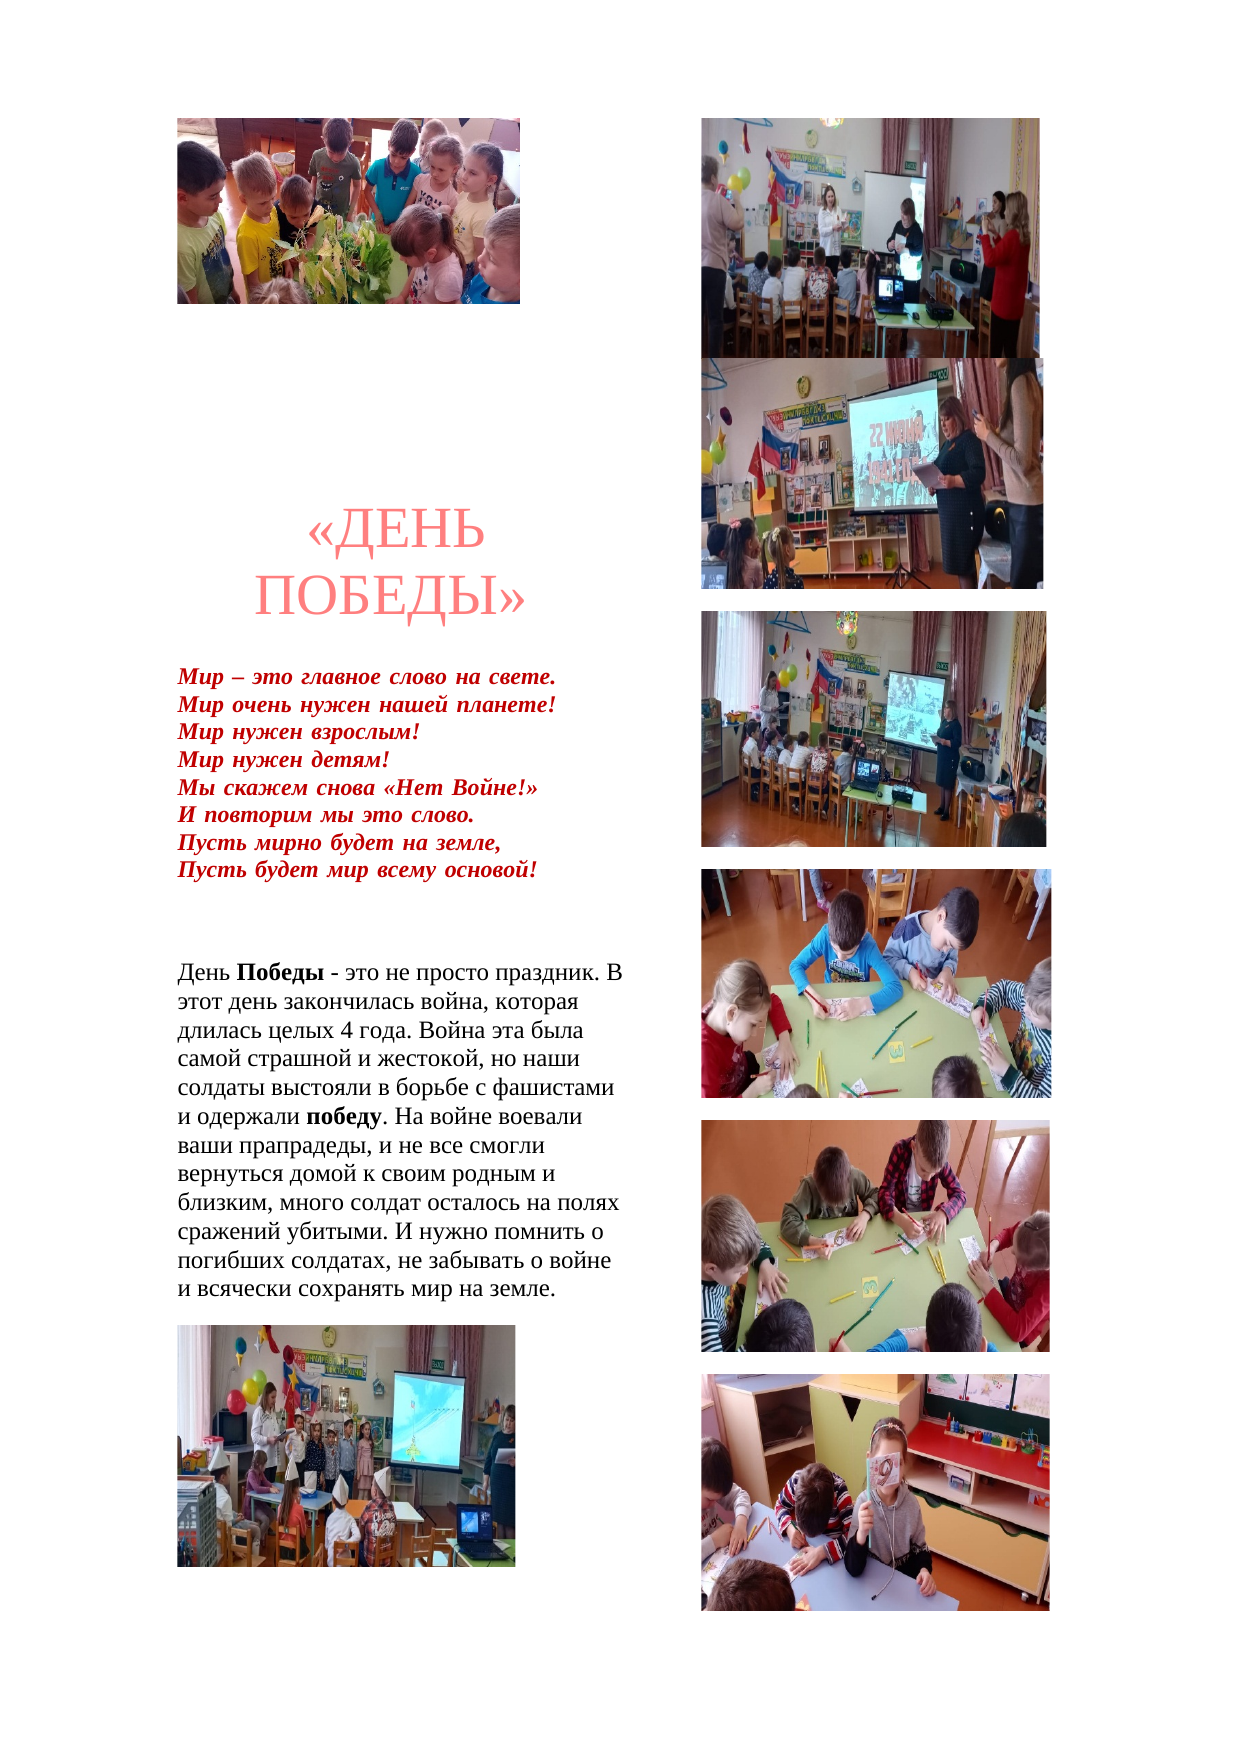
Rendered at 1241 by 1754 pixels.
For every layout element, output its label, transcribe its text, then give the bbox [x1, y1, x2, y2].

text Мир нужен детям! [177, 745, 627, 773]
picture [177, 1325, 516, 1567]
text И повторим мы это слово. [177, 800, 627, 828]
text Мир очень нужен нашей планете! [177, 690, 627, 717]
picture [701, 869, 1052, 1098]
text Мир – это главное слово на свете. [177, 662, 627, 690]
text День Победы - это не просто праздник. В этот день закончилась война, которая длилась целых 4 года. Война эта была самой страшной и жестокой, но наши солдаты выстояли в борьбе с фашистами и одержали победу. На войне воевали ваши прапрадеды, и не все смогли вернуться домой к своим родным и близким, много солдат осталось на полях сражений убитыми. И нужно помнить о погибших солдатах, не забывать о войне и всячески сохранять мир на земле. [177, 957, 627, 1302]
picture [177, 118, 520, 304]
text Мы скажем снова «Нет Войне!» [177, 773, 627, 800]
text Пусть будет мир всему основой! [177, 855, 627, 883]
picture [701, 611, 1047, 847]
text Пусть мирно будет на земле, [177, 828, 627, 855]
picture [701, 1374, 1050, 1611]
text Мир нужен взрослым! [177, 717, 627, 745]
picture [701, 118, 1044, 589]
picture [701, 1120, 1050, 1352]
